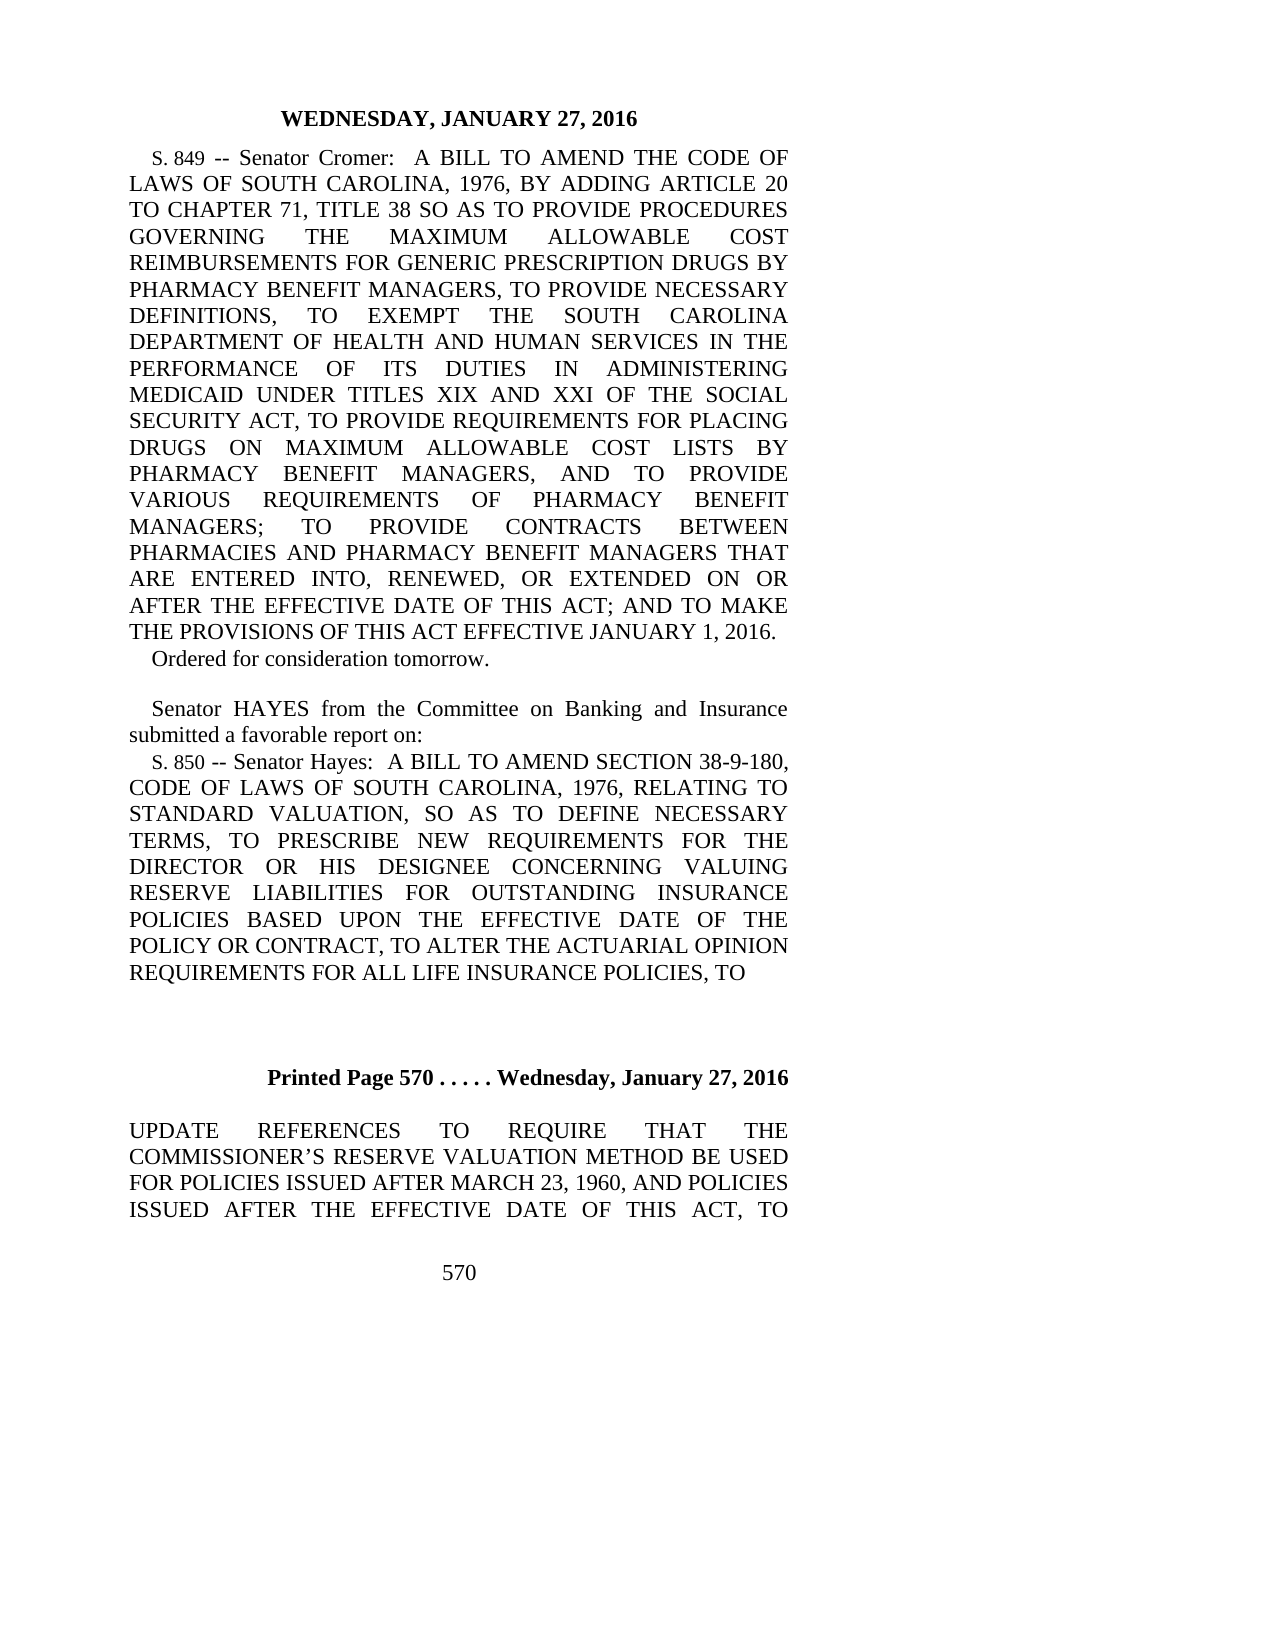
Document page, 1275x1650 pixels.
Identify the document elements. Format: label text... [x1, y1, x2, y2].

text Ordered for consideration tomorrow. [129, 644, 789, 671]
text S. 850 -- Senator Hayes: A BILL TO AMEND SECTION 38-9-180, CODE OF LAWS OF SOUTH CAROLINA, 1976, RELATING TO STANDARD VALUATION, SO AS TO DEFINE NECESSARY TERMS, TO PRESCRIBE NEW REQUIREMENTS FOR THE DIRECTOR OR HIS DESIGNEE CONCERNING VALUING RESERVE LIABILITIES FOR OUTSTANDING INSURANCE POLICIES BASED UPON THE EFFECTIVE DATE OF THE POLICY OR CONTRACT, TO ALTER THE ACTUARIAL OPINION REQUIREMENTS FOR ALL LIFE INSURANCE POLICIES, TO [129, 748, 789, 985]
text Printed Page 570 . . . . . Wednesday, January 27, 2016 [129, 1064, 789, 1090]
text S. 849 -- Senator Cromer: A BILL TO AMEND THE CODE OF LAWS OF SOUTH CAROLINA, 1976, BY ADDING ARTICLE 20 TO CHAPTER 71, TITLE 38 SO AS TO PROVIDE PROCEDURES GOVERNING THE MAXIMUM ALLOWABLE COST REIMBURSEMENTS FOR GENERIC PRESCRIPTION DRUGS BY PHARMACY BENEFIT MANAGERS, TO PROVIDE NECESSARY DEFINITIONS, TO EXEMPT THE SOUTH CAROLINA DEPARTMENT OF HEALTH AND HUMAN SERVICES IN THE PERFORMANCE OF ITS DUTIES IN ADMINISTERING MEDICAID UNDER TITLES XIX AND XXI OF THE SOCIAL SECURITY ACT, TO PROVIDE REQUIREMENTS FOR PLACING DRUGS ON MAXIMUM ALLOWABLE COST LISTS BY PHARMACY BENEFIT MANAGERS, AND TO PROVIDE VARIOUS REQUIREMENTS OF PHARMACY BENEFIT MANAGERS; TO PROVIDE CONTRACTS BETWEEN PHARMACIES AND PHARMACY BENEFIT MANAGERS THAT ARE ENTERED INTO, RENEWED, OR EXTENDED ON OR AFTER THE EFFECTIVE DATE OF THIS ACT; AND TO MAKE THE PROVISIONS OF THIS ACT EFFECTIVE JANUARY 1, 2016. [129, 144, 789, 644]
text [129, 1117, 789, 1222]
text Senator HAYES from the Committee on Banking and Insurance submitted a favorable report on: [129, 695, 789, 748]
